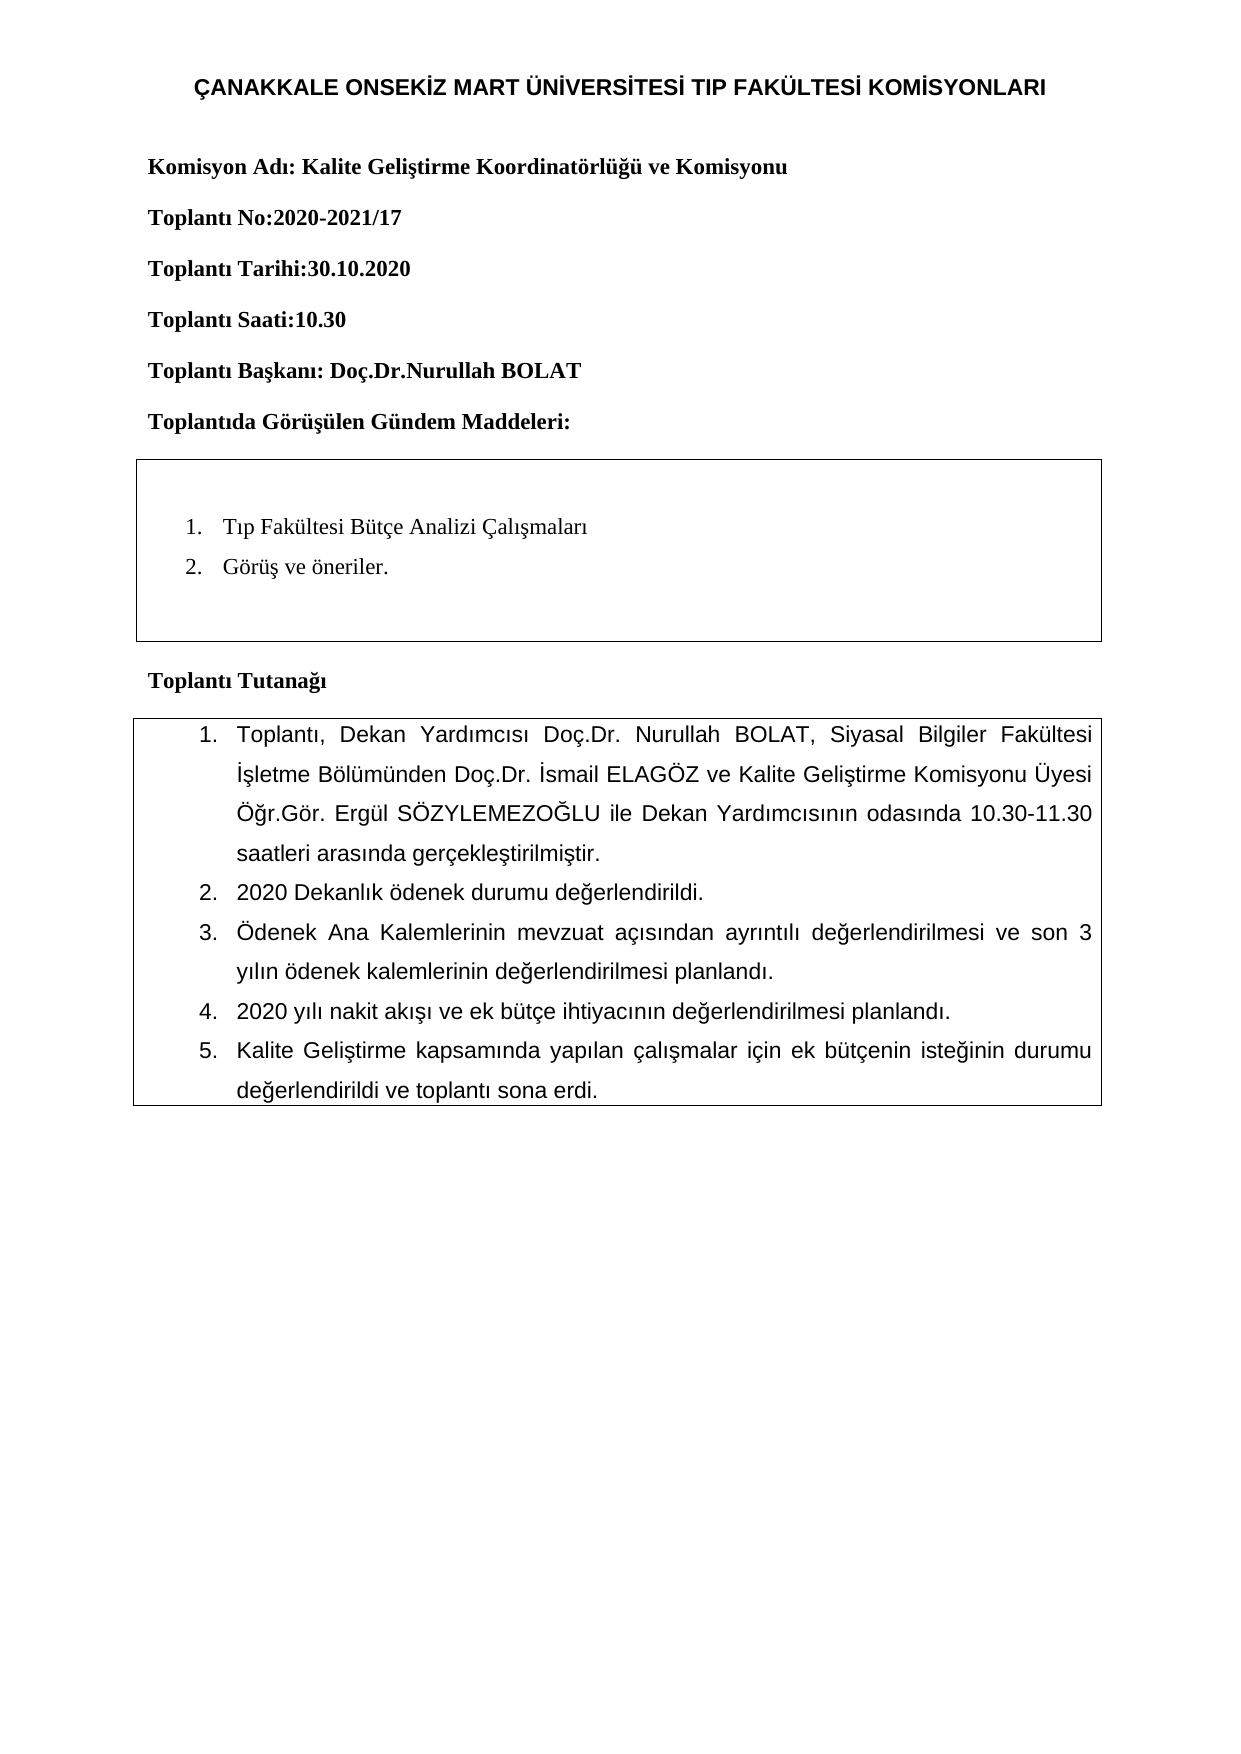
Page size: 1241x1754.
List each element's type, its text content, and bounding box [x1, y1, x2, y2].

list Toplantı, Dekan Yardımcısı Doç.Dr. Nurullah BOLAT, Siyasal Bilgiler Fakültesi İşletme Bölümünden Doç.Dr. İsmail ELAGÖZ ve Kalite Geliştirme Komisyonu Üyesi Öğr.Gör. Ergül SÖZYLEMEZOĞLU ile Dekan Yardımcısının odasında 10.30-11.30 saatleri arasında gerçekleştirilmiştir. [134, 719, 1101, 866]
text Toplantı Tutanağı [148, 667, 1093, 693]
text Komisyon Adı: Kalite Geliştirme Koordinatörlüğü ve Komisyonu [148, 153, 1093, 179]
list Görüş ve öneriler. [137, 549, 1101, 579]
text Toplantı Tarihi:30.10.2020 [148, 255, 1093, 281]
text Toplantı No:2020-2021/17 [148, 204, 1093, 230]
text Toplantı Başkanı: Doç.Dr.Nurullah BOLAT [148, 357, 1093, 383]
list Tıp Fakültesi Bütçe Analizi Çalışmaları [137, 510, 1101, 539]
list 2020 Dekanlık ödenek durumu değerlendirildi. [134, 876, 1101, 906]
text Toplantı Saati:10.30 [148, 306, 1093, 332]
list Kalite Geliştirme kapsamında yapılan çalışmalar için ek bütçenin isteğinin durumu değerlendirildi ve toplantı sona erdi. [134, 1034, 1101, 1105]
text Toplantıda Görüşülen Gündem Maddeleri: [148, 408, 1093, 434]
list 2020 yılı nakit akışı ve ek bütçe ihtiyacının değerlendirilmesi planlandı. [134, 994, 1101, 1024]
list Ödenek Ana Kalemlerinin mevzuat açısından ayrıntılı değerlendirilmesi ve son 3 yılın ödenek kalemlerinin değerlendirilmesi planlandı. [134, 916, 1101, 984]
